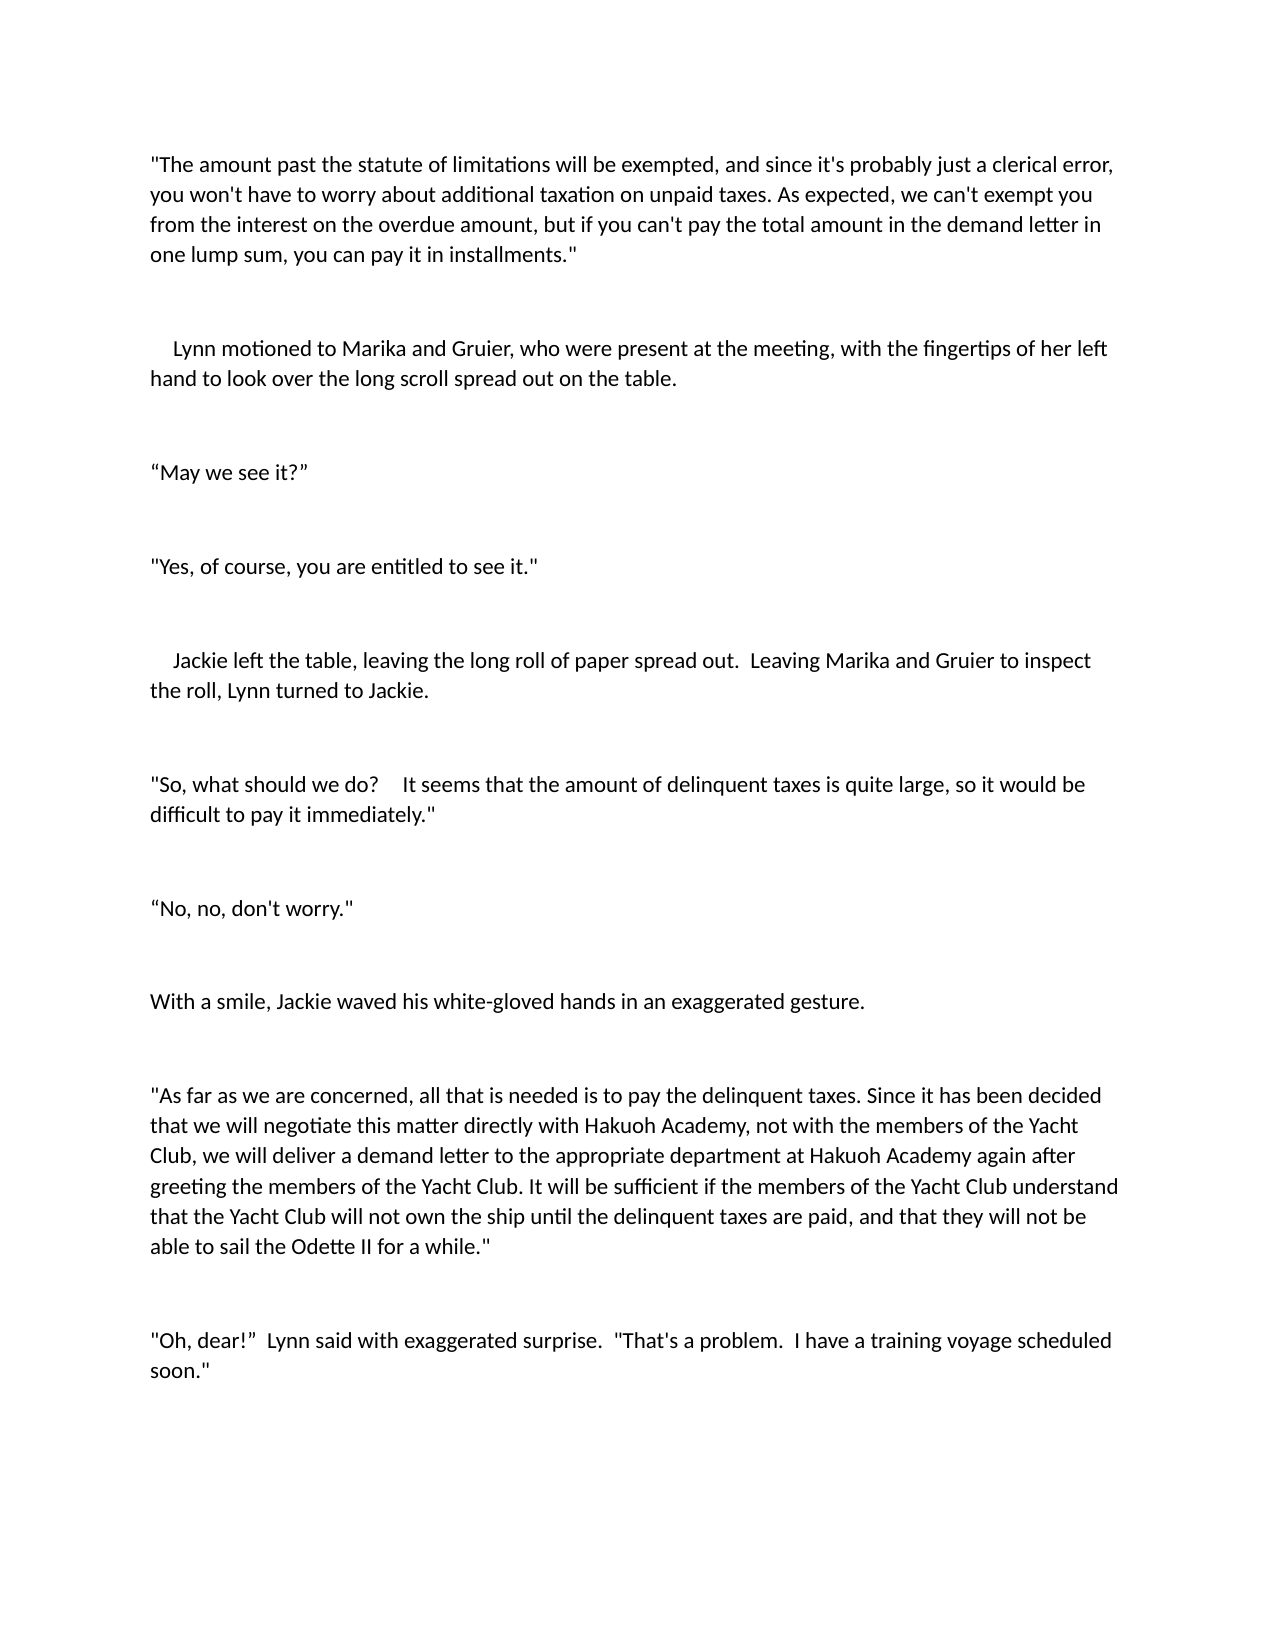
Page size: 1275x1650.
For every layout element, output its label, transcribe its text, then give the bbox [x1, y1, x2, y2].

text "As far as we are concerned, all that is needed is to pay the delinquent taxes. Since it has been decided that we will negotiate this matter directly with Hakuoh Academy, not with the members of the Yacht Club, we will deliver a demand letter to the appropriate department at Hakuoh Academy again after greeting the members of the Yacht Club. It will be sufficient if the members of the Yacht Club understand that the Yacht Club will not own the ship until the delinquent taxes are paid, and that they will not be able to sail the Odette II for a while." [150, 1081, 1125, 1260]
text “No, no, don't worry." [150, 894, 1125, 922]
text “May we see it?” [150, 458, 1125, 486]
text "Oh, dear!” Lynn said with exaggerated surprise. "That's a problem. I have a training voyage scheduled soon." [150, 1326, 1125, 1384]
text Jackie left the table, leaving the long roll of paper spread out. Leaving Marika and Gruier to inspect the roll, Lynn turned to Jackie. [150, 646, 1125, 704]
text "So, what should we do? It seems that the amount of delinquent taxes is quite large, so it would be difficult to pay it immediately." [150, 770, 1125, 828]
text Lynn motioned to Marika and Gruier, who were present at the meeting, with the fingertips of her left hand to look over the long scroll spread out on the table. [150, 334, 1125, 393]
text "Yes, of course, you are entitled to see it." [150, 552, 1125, 580]
text With a smile, Jackie waved his white-gloved hands in an exaggerated gesture. [150, 987, 1125, 1016]
text "The amount past the statute of limitations will be exempted, and since it's probably just a clerical error, you won't have to worry about additional taxation on unpaid taxes. As expected, we can't exempt you from the interest on the overdue amount, but if you can't pay the total amount in the demand letter in one lump sum, you can pay it in installments." [150, 150, 1125, 269]
